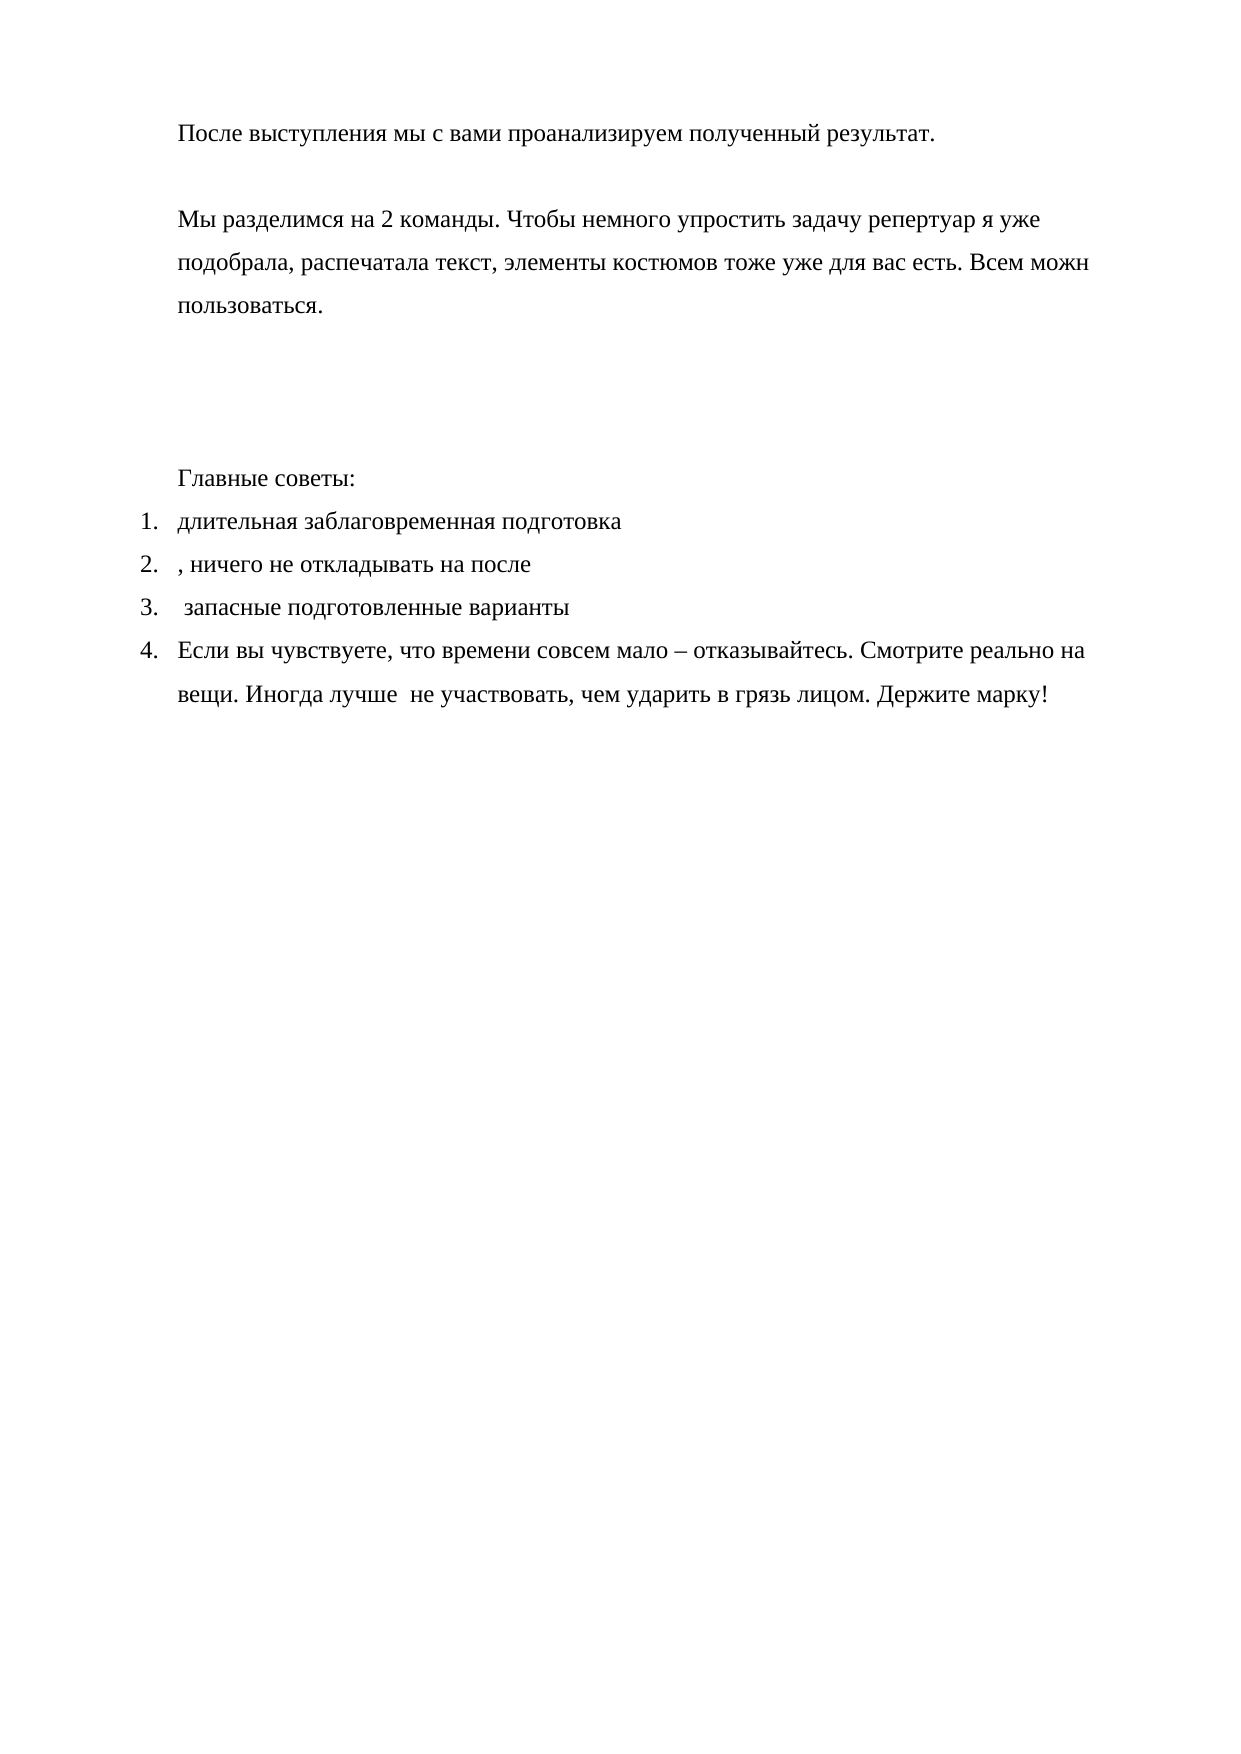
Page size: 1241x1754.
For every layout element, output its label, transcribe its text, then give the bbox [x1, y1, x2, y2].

text После выступления мы с вами проанализируем полученный результат. [177, 118, 1152, 147]
list запасные подготовленные варианты [140, 592, 1152, 621]
list Если вы чувствуете, что времени совсем мало – отказывайтесь. Смотрите реально на вещи. Иногда лучше не участвовать, чем ударить в грязь лицом. Держите марку! [140, 636, 1152, 707]
text Главные советы: [177, 463, 1152, 492]
list , ничего не откладывать на после [140, 549, 1152, 578]
text Мы разделимся на 2 команды. Чтобы немного упростить задачу репертуар я уже подобрала, распечатала текст, элементы костюмов тоже уже для вас есть. Всем можн пользоваться. [177, 204, 1152, 319]
list длительная заблаговременная подготовка [140, 506, 1152, 535]
